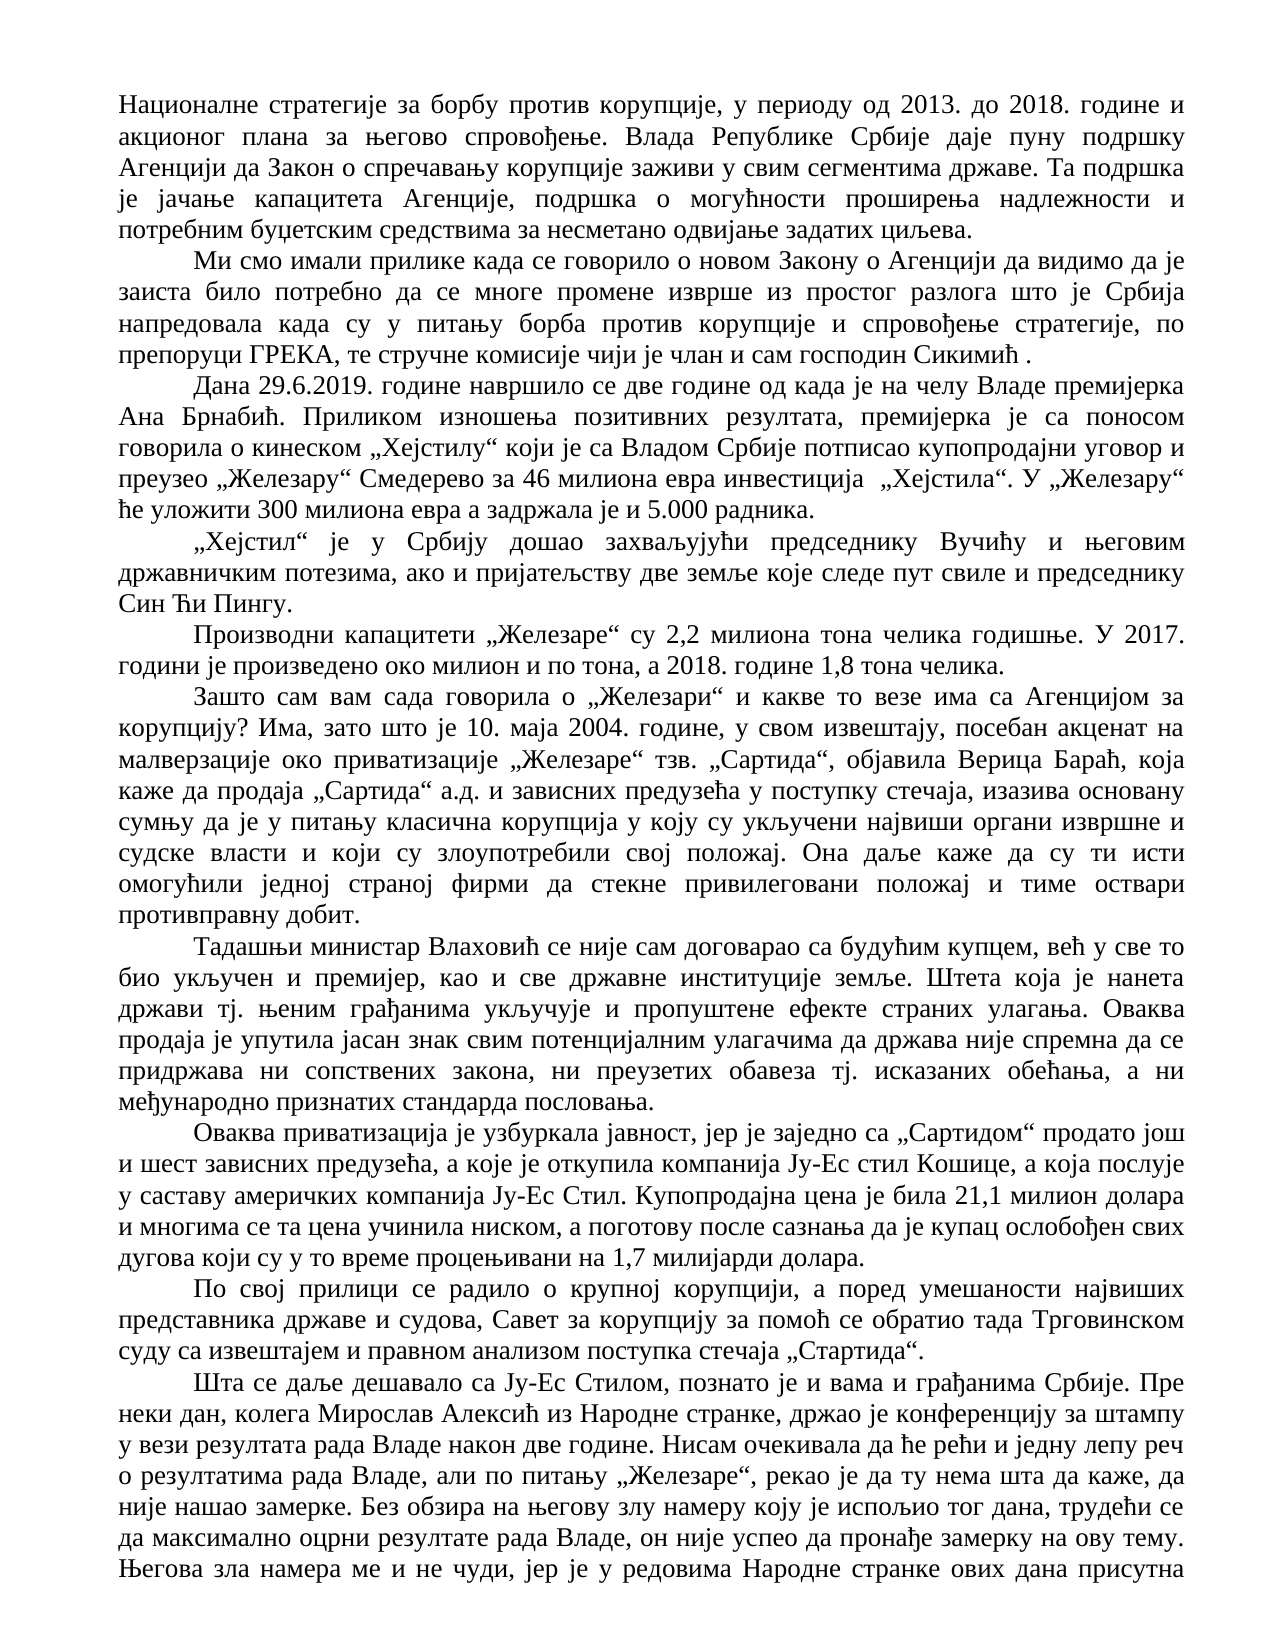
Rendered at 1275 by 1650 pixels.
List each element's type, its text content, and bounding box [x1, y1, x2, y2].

text Ми смо имали прилике када се говорило о новом Закону о Агенцији да видимо да је заиста било потребно да се многе промене изврше из простог разлога што је Србија напредовала када су у питању борба против корупције и спровођење стратегије, по препоруци ГРЕКА, те стручне комисије чији је члан и сам господин Сикимић . [118, 244, 1186, 369]
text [118, 1366, 1186, 1584]
text Зашто сам вам сада говорила о „Железари“ и какве то везе има са Агенцијом за корупцију? Има, зато што је 10. маја 2004. године, у свом извештају, посебан акценат на малверзације око приватизације „Железаре“ тзв. „Сартида“, објавила Верица Бараћ, која каже да продаја „Сартида“ а.д. и зависних предузећа у поступку стечаја, изазива основану сумњу да је у питању класична корупција у коју су укључени највиши органи извршне и судске власти и који су злоупотребили свој положај. Она даље каже да су ти исти омогућили једној страној фирми да стекне привилеговани положај и тиме оствари противправну добит. [118, 680, 1186, 929]
text Производни капацитети „Железаре“ су 2,2 милиона тона челика годишње. У 2017. години је произведено око милион и по тона, а 2018. године 1,8 тона челика. [118, 618, 1186, 680]
text „Хејстил“ је у Србију дошао захваљујући председнику Вучићу и његовим државничким потезима, ако и пријатељству две земље које следе пут свиле и председнику Син Ћи Пингу. [118, 525, 1186, 618]
text Дана 29.6.2019. године навршило се две године од када је на челу Владе премијерка Ана Брнабић. Приликом изношења позитивних резултата, премијерка је са поносом говорила о кинеском „Хејстилу“ који је са Владом Србије потписао купопродајни уговор и преузео „Железару“ Смедерево за 46 милиона евра инвестиција „Хејстила“. У „Железару“ ће уложити 300 милиона евра а задржала је и 5.000 радника. [118, 369, 1186, 525]
text По свој прилици се радило о крупној корупцији, а поред умешаности највиших представника државе и судова, Савет за корупцију за помоћ се обратио тада Трговинском суду са извештајем и правном анализом поступка стечаја „Стартида“. [118, 1272, 1186, 1366]
text Оваква приватизација је узбуркала јавност, јер је заједно са „Сартидом“ продато још и шест зависних предузећа, а које је откупила компанија Ју-Ес стил Кошице, а која послује у саставу америчких компанија Ју-Ес Стил. Купопродајна цена је била 21,1 милион долара и многима се та цена учинила ниском, а поготову после сазнања да је купац ослобођен свих дугова који су у то време процењивани на 1,7 милијарди долара. [118, 1116, 1186, 1272]
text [118, 89, 1186, 244]
text Тадашњи министар Влаховић се није сам договарао са будућим купцем, већ у све то био укључен и премијер, као и све државне институције земље. Штета која је нанета држави тј. њеним грађанима укључује и пропуштене ефекте страних улагања. Оваква продаја је упутила јасан знак свим потенцијалним улагачима да држава није спремна да се придржава ни сопствених закона, ни преузетих обавеза тј. исказаних обећања, а ни међународно признатих стандарда пословања. [118, 929, 1186, 1116]
